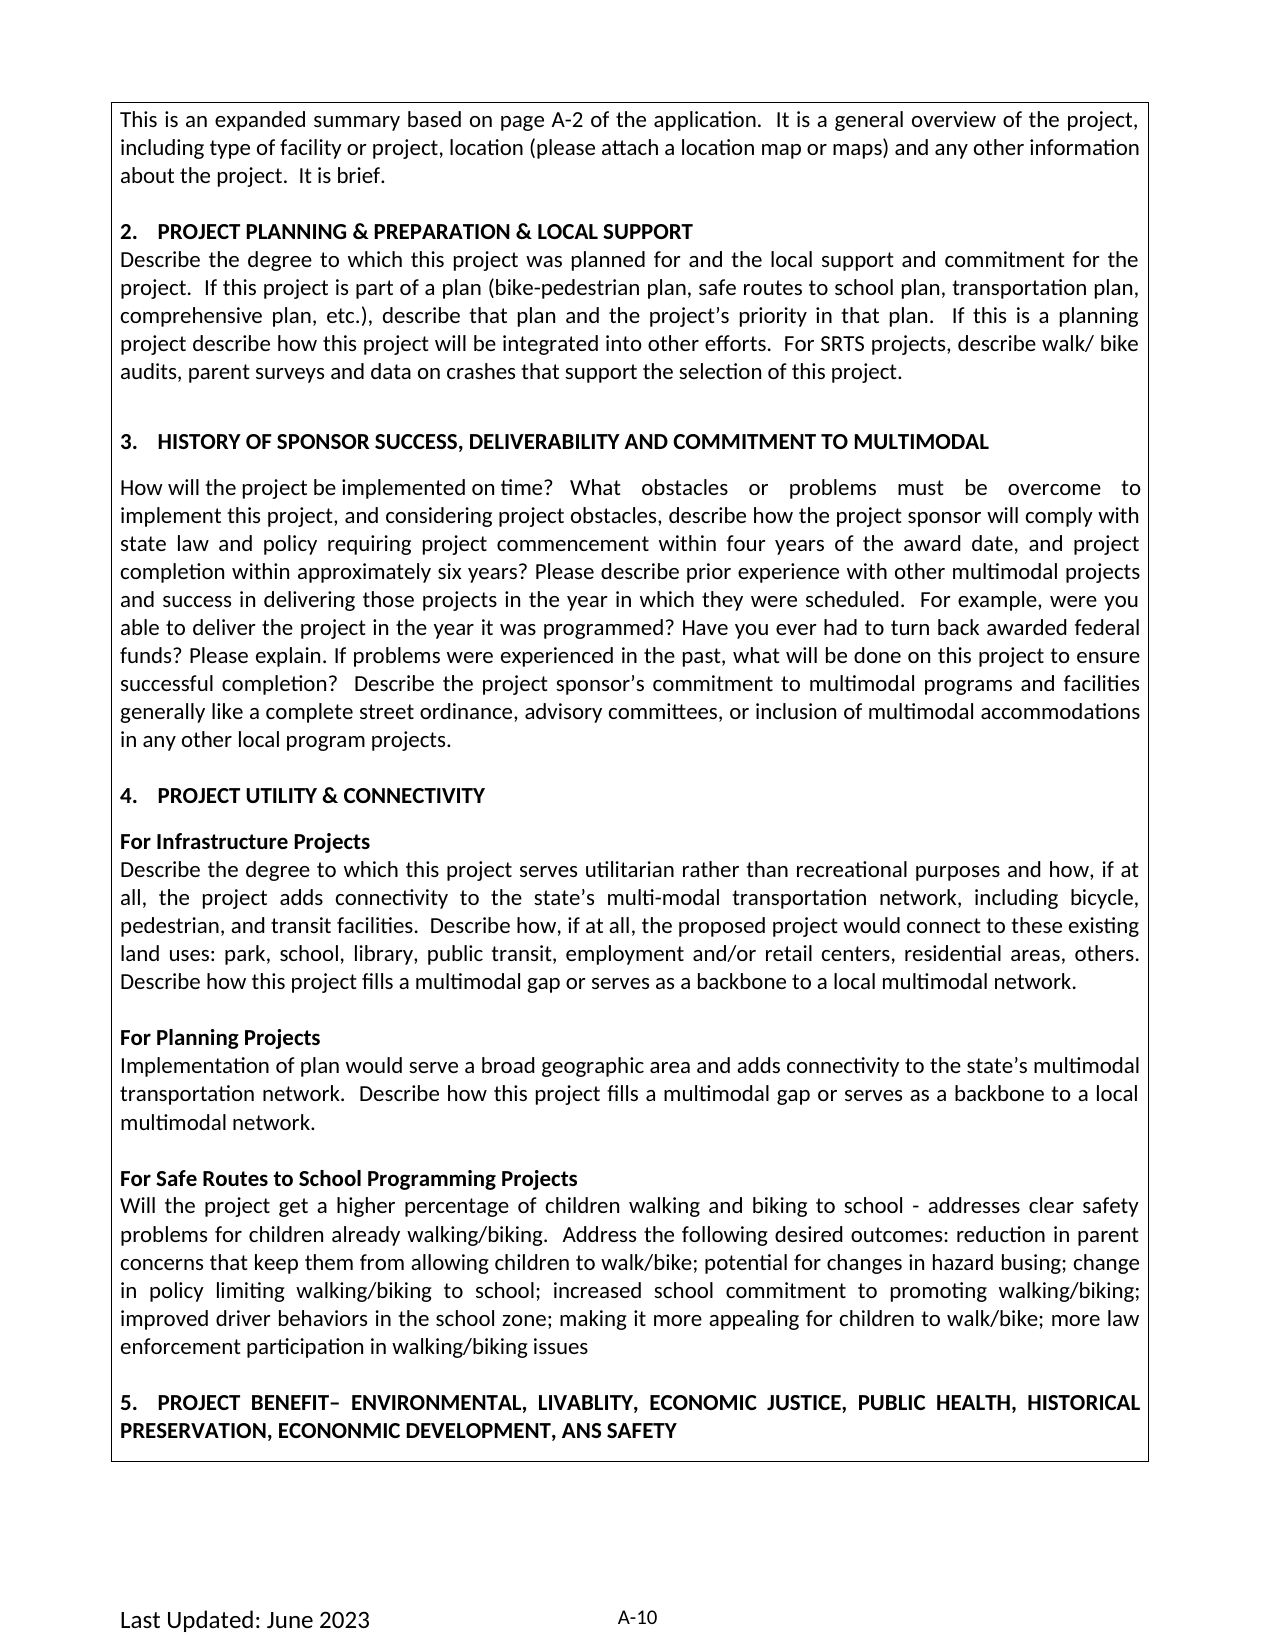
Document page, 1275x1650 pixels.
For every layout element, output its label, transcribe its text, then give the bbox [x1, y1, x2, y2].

text Describe the degree to which this project serves utilitarian rather than recreational purposes and how, if at all, the project adds connectivity to the state’s multi-modal transportation network, including bicycle, pedestrian, and transit facilities. Describe how, if at all, the proposed project would connect to these existing land uses: park, school, library, public transit, employment and/or retail centers, residential areas, others. Describe how this project fills a multimodal gap or serves as a backbone to a local multimodal network. [112, 852, 1148, 996]
text Will the project get a higher percentage of children walking and biking to school - addresses clear safety problems for children already walking/biking. Address the following desired outcomes: reduction in parent concerns that keep them from allowing children to walk/bike; potential for changes in hazard busing; change in policy limiting walking/biking to school; increased school commitment to promoting walking/biking; improved driver behaviors in the school zone; making it more appealing for children to walk/bike; more law enforcement participation in walking/biking issues [112, 1188, 1148, 1360]
text For Safe Routes to School Programming Projects [112, 1161, 1148, 1188]
text 4. PROJECT UTILITY & CONNECTIVITY [112, 778, 1148, 809]
text 2. PROJECT PLANNING & PREPARATION & LOCAL SUPPORT [112, 214, 1148, 242]
text How will the project be implemented on time? What obstacles or problems must be overcome to implement this project, and considering project obstacles, describe how the project sponsor will comply with state law and policy requiring project commencement within four years of the award date, and project completion within approximately six years? Please describe prior experience with other multimodal projects and success in delivering those projects in the year in which they were scheduled. For example, were you able to deliver the project in the year it was programmed? Have you ever had to turn back awarded federal funds? Please explain. If problems were experienced in the past, what will be done on this project to ensure successful completion? Describe the project sponsor’s commitment to multimodal programs and facilities generally like a complete street ordinance, advisory committees, or inclusion of multimodal accommodations in any other local program projects. [112, 470, 1148, 753]
text 3. HISTORY OF SPONSOR SUCCESS, DELIVERABILITY AND COMMITMENT TO MULTIMODAL [112, 424, 1148, 456]
text For Planning Projects [112, 1020, 1148, 1048]
text For Infrastructure Projects [112, 824, 1148, 852]
text Describe the degree to which this project was planned for and the local support and commitment for the project. If this project is part of a plan (bike-pedestrian plan, safe routes to school plan, transportation plan, comprehensive plan, etc.), describe that plan and the project’s priority in that plan. If this is a planning project describe how this project will be integrated into other efforts. For SRTS projects, describe walk/ bike audits, parent surveys and data on crashes that support the selection of this project. [112, 242, 1148, 386]
text This is an expanded summary based on page A-2 of the application. It is a general overview of the project, including type of facility or project, location (please attach a location map or maps) and any other information about the project. It is brief. [112, 103, 1148, 189]
text Implementation of plan would serve a broad geographic area and adds connectivity to the state’s multimodal transportation network. Describe how this project fills a multimodal gap or serves as a backbone to a local multimodal network. [112, 1048, 1148, 1136]
text 5. PROJECT BENEFIT– ENVIRONMENTAL, LIVABLITY, ECONOMIC JUSTICE, PUBLIC HEALTH, HISTORICAL PRESERVATION, ECONONMIC DEVELOPMENT, ANS SAFETY [112, 1385, 1148, 1444]
